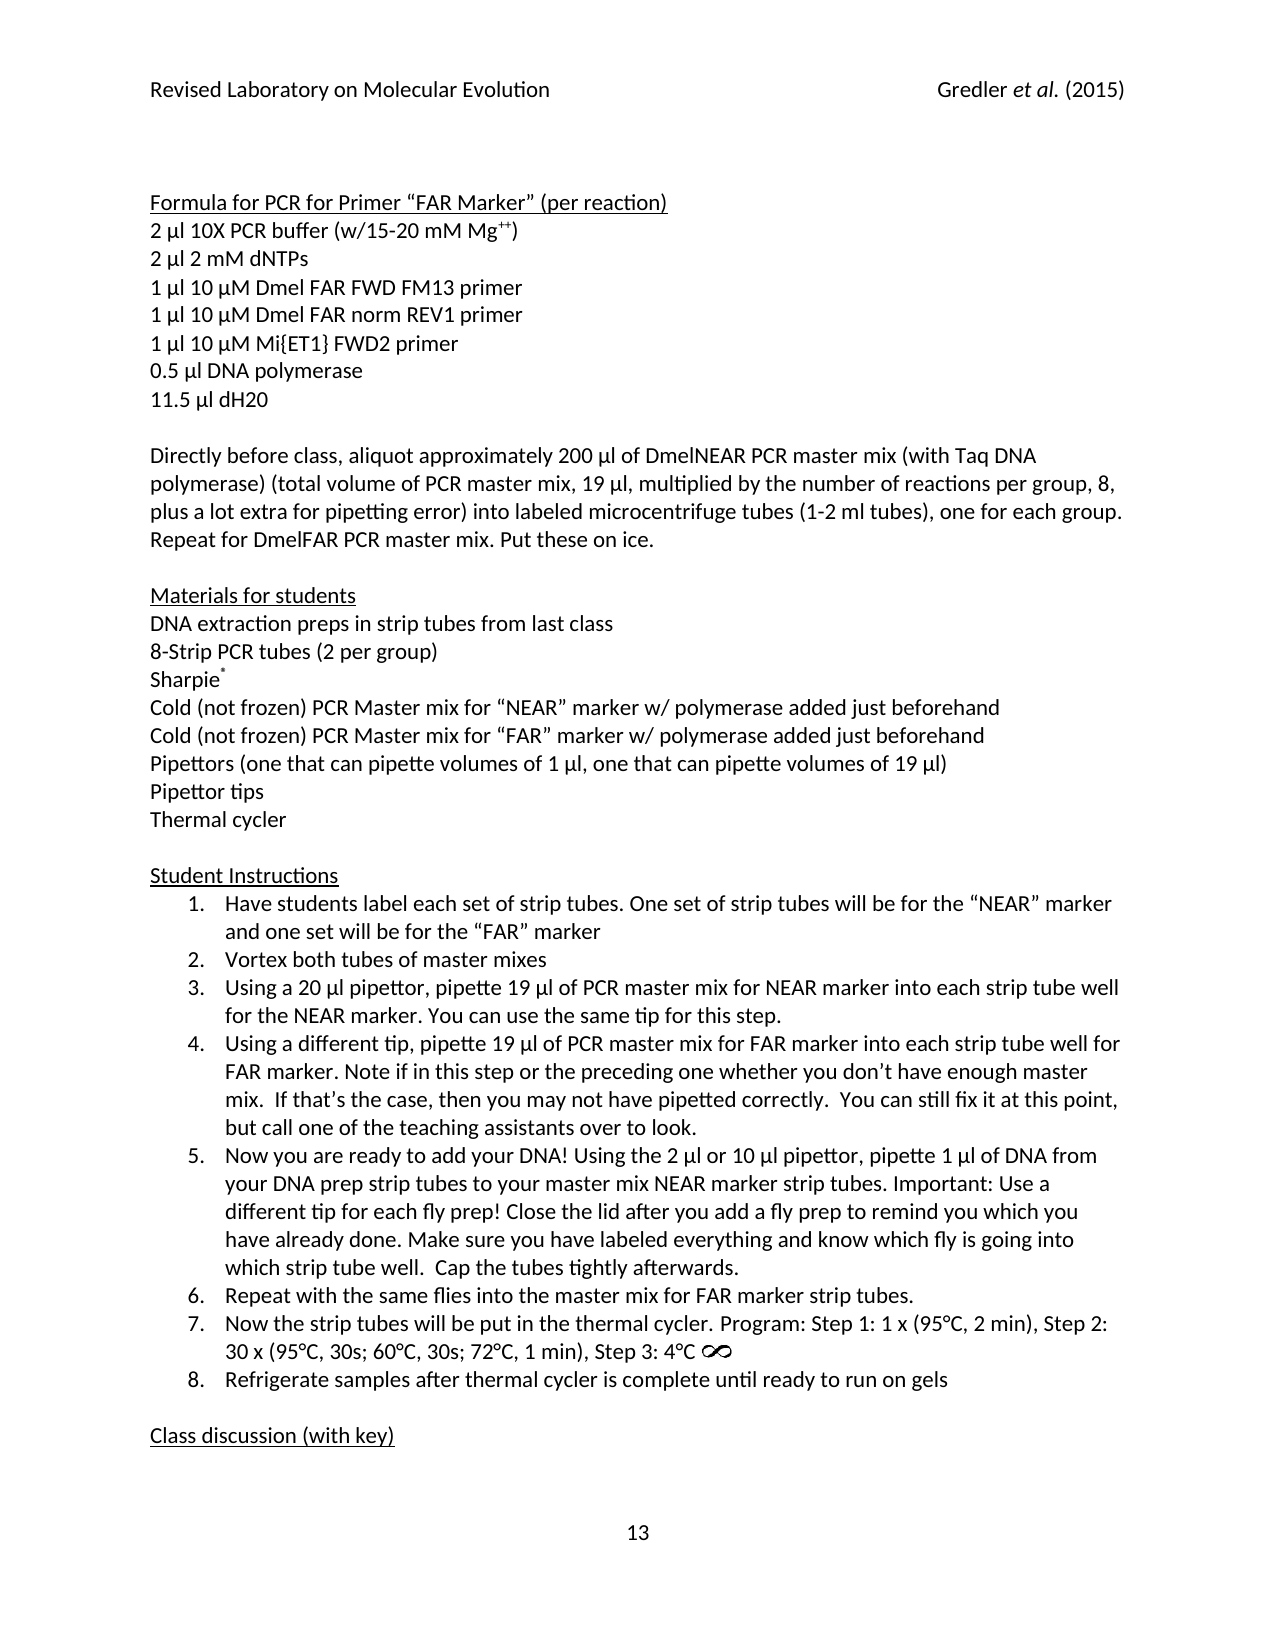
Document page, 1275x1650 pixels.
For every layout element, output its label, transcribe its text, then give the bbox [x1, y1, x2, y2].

text Thermal cycler [150, 805, 1125, 833]
list Now the strip tubes will be put in the thermal cycler. Program: Step 1: 1 x (95°C, 2 min), Step 2: 30 x (95°C, 30s; 60°C, 30s; 72°C, 1 min), Step 3: 4°C [187, 1309, 1125, 1365]
text 0.5 µl DNA polymerase [150, 357, 1125, 385]
text Cold (not frozen) PCR Master mix for “FAR” marker w/ polymerase added just beforehand [150, 721, 1125, 749]
text 1 µl 10 µM Mi{ET1} FWD2 primer [150, 329, 1125, 357]
text Sharpie® [150, 665, 1125, 693]
list Using a 20 µl pipettor, pipette 19 µl of PCR master mix for NEAR marker into each strip tube well for the NEAR marker. You can use the same tip for this step. [187, 973, 1125, 1029]
list Refrigerate samples after thermal cycler is complete until ready to run on gels [187, 1365, 1125, 1393]
text 1 µl 10 µM Dmel FAR FWD FM13 primer [150, 273, 1125, 301]
text 11.5 µl dH20 [150, 385, 1125, 413]
text 2 µl 2 mM dNTPs [150, 244, 1125, 273]
text Pipettors (one that can pipette volumes of 1 µl, one that can pipette volumes of 19 µl) [150, 749, 1125, 777]
text Pipettor tips [150, 777, 1125, 805]
text 8-Strip PCR tubes (2 per group) [150, 637, 1125, 665]
picture [701, 1343, 732, 1359]
text Student Instructions [150, 861, 1125, 889]
list Have students label each set of strip tubes. One set of strip tubes will be for the “NEAR” marker and one set will be for the “FAR” marker [187, 889, 1125, 945]
text Materials for students [150, 581, 1125, 609]
text DNA extraction preps in strip tubes from last class [150, 609, 1125, 637]
text Cold (not frozen) PCR Master mix for “NEAR” marker w/ polymerase added just beforehand [150, 693, 1125, 721]
text 1 µl 10 µM Dmel FAR norm REV1 primer [150, 301, 1125, 329]
text Class discussion (with key) [150, 1421, 1125, 1449]
list Vortex both tubes of master mixes [187, 945, 1125, 973]
list Repeat with the same flies into the master mix for FAR marker strip tubes. [187, 1281, 1125, 1309]
text 2 µl 10X PCR buffer (w/15-20 mM Mg++) [150, 217, 1125, 244]
text Formula for PCR for Primer “FAR Marker” (per reaction) [150, 188, 1125, 217]
list Now you are ready to add your DNA! Using the 2 µl or 10 µl pipettor, pipette 1 µl of DNA from your DNA prep strip tubes to your master mix NEAR marker strip tubes. Important: Use a different tip for each fly prep! Close the lid after you add a fly prep to remind you which you have already done. Make sure you have labeled everything and know which fly is going into which strip tube well. Cap the tubes tightly afterwards. [187, 1141, 1125, 1281]
list Using a different tip, pipette 19 µl of PCR master mix for FAR marker into each strip tube well for FAR marker. Note if in this step or the preceding one whether you don’t have enough master mix. If that’s the case, then you may not have pipetted correctly. You can still fix it at this point, but call one of the teaching assistants over to look. [187, 1029, 1125, 1141]
text Directly before class, aliquot approximately 200 µl of DmelNEAR PCR master mix (with Taq DNA polymerase) (total volume of PCR master mix, 19 µl, multiplied by the number of reactions per group, 8, plus a lot extra for pipetting error) into labeled microcentrifuge tubes (1-2 ml tubes), one for each group. Repeat for DmelFAR PCR master mix. Put these on ice. [150, 441, 1125, 553]
